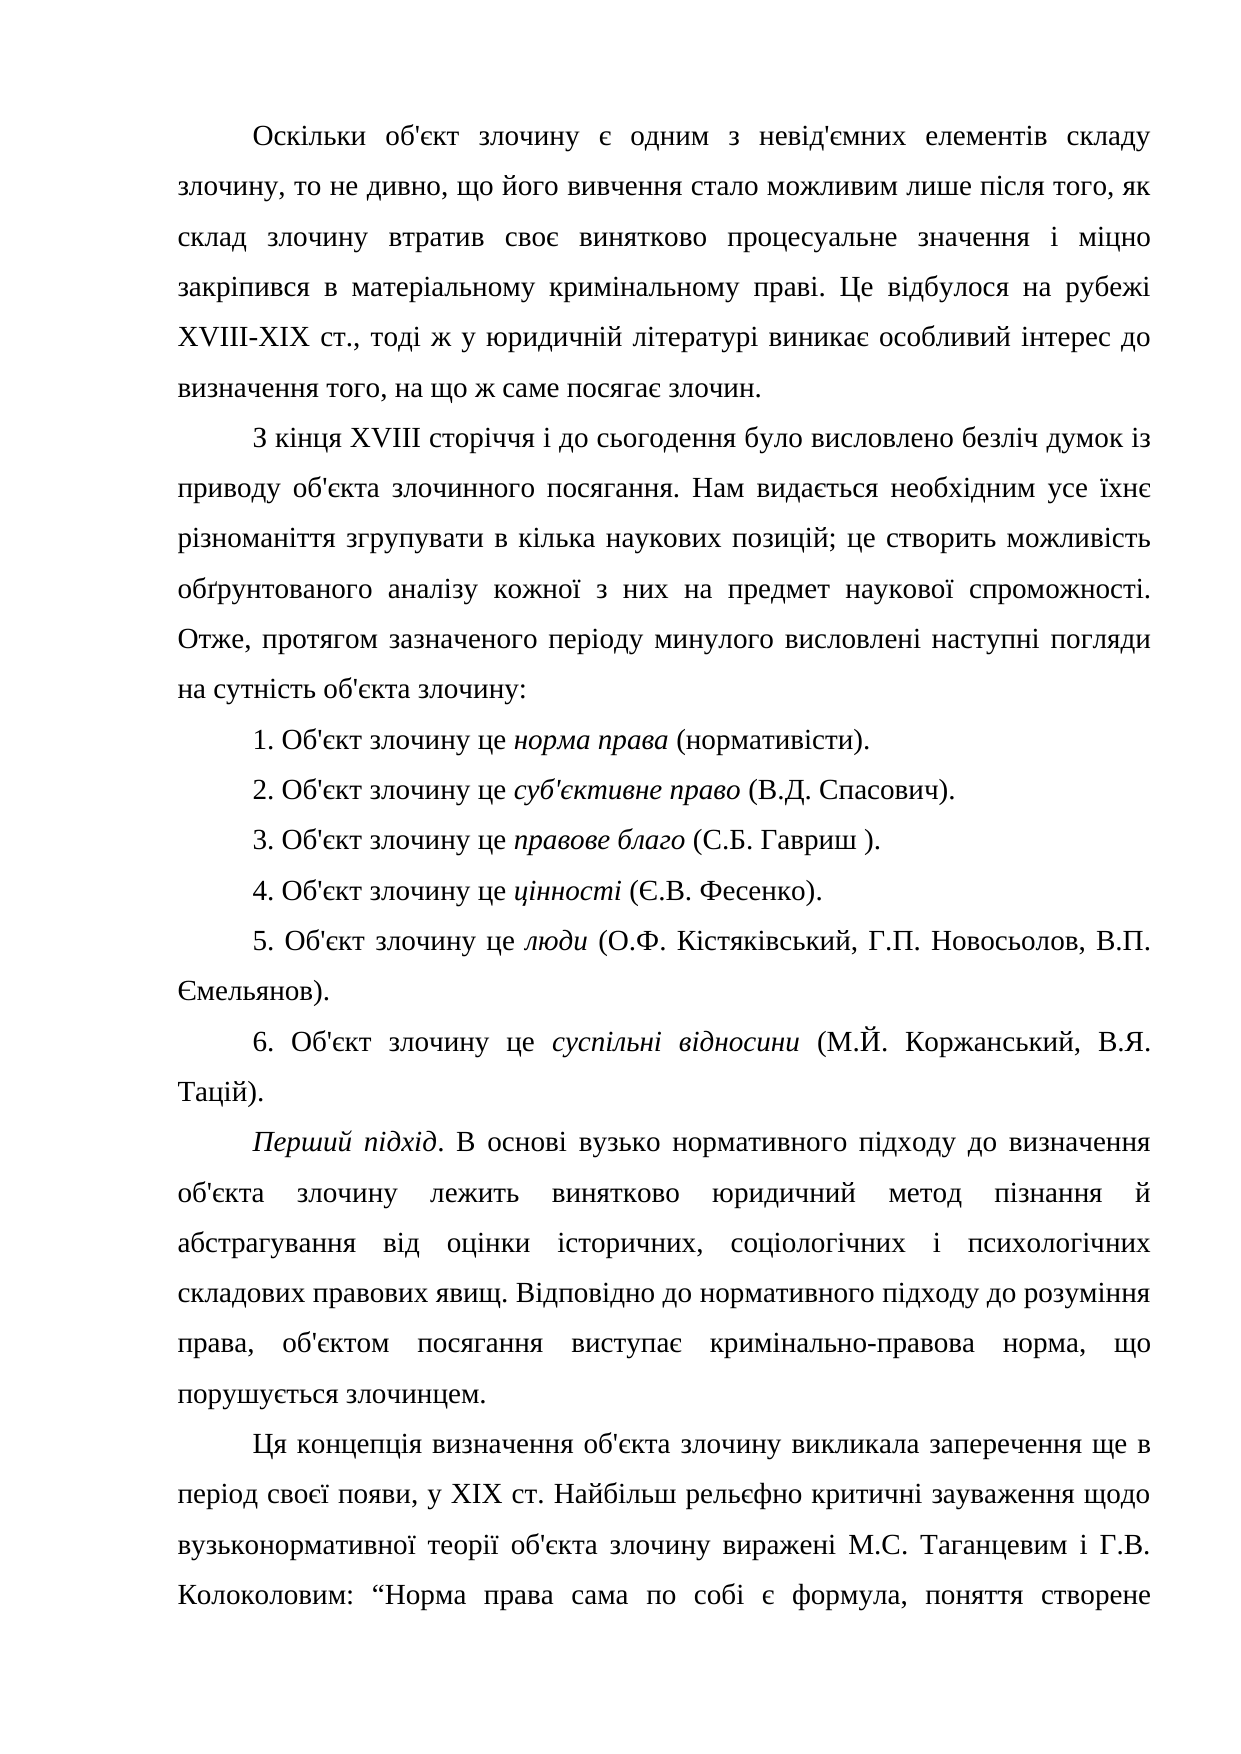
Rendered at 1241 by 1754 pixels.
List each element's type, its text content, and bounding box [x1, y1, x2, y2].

text Оскільки об'єкт злочину є одним з невід'ємних елементів складу злочину, то не дивно, що його вивчення стало можливим лише після того, як склад злочину втратив своє винятково процесуальне значення і міцно закріпився в матеріальному кримінальному праві. Це відбулося на рубежі XVIII-XIX ст., тоді ж у юридичній літературі виникає особливий інтерес до визначення того, на що ж саме посягає злочин. [177, 118, 1152, 403]
text 4. Об'єкт злочину це цінності (Є.В. Фесенко). [177, 873, 1152, 906]
text 1. Об'єкт злочину це норма права (нормативісти). [177, 722, 1152, 755]
text Перший підхід. В основі вузько нормативного підходу до визначення об'єкта злочину лежить винятково юридичний метод пізнання й абстрагування від оцінки історичних, соціологічних і психологічних складових правових явищ. Відповідно до нормативного підходу до розуміння права, об'єктом посягання виступає кримінально-правова норма, що порушується злочинцем. [177, 1124, 1152, 1409]
text З кінця XVIII сторіччя і до сьогодення було висловлено безліч думок із приводу об'єкта злочинного посягання. Нам видається необхідним усе їхнє різноманіття згрупувати в кілька наукових позицій; це створить можливість обґрунтованого аналізу кожної з них на предмет наукової спроможності. Отже, протягом зазначеного періоду минулого висловлені наступні погляди на сутність об'єкта злочину: [177, 420, 1152, 705]
text 3. Об'єкт злочину це правове благо (С.Б. Гавриш ). [177, 822, 1152, 856]
text 2. Об'єкт злочину це суб'єктивне право (В.Д. Спасович). [177, 772, 1152, 806]
text 6. Об'єкт злочину це суспільні відносини (М.Й. Коржанський, В.Я. Тацій). [177, 1024, 1152, 1108]
text 5. Об'єкт злочину це люди (О.Ф. Кістяківський, Г.П. Новосьолов, В.П. Ємельянов). [177, 923, 1152, 1007]
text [177, 1426, 1152, 1611]
